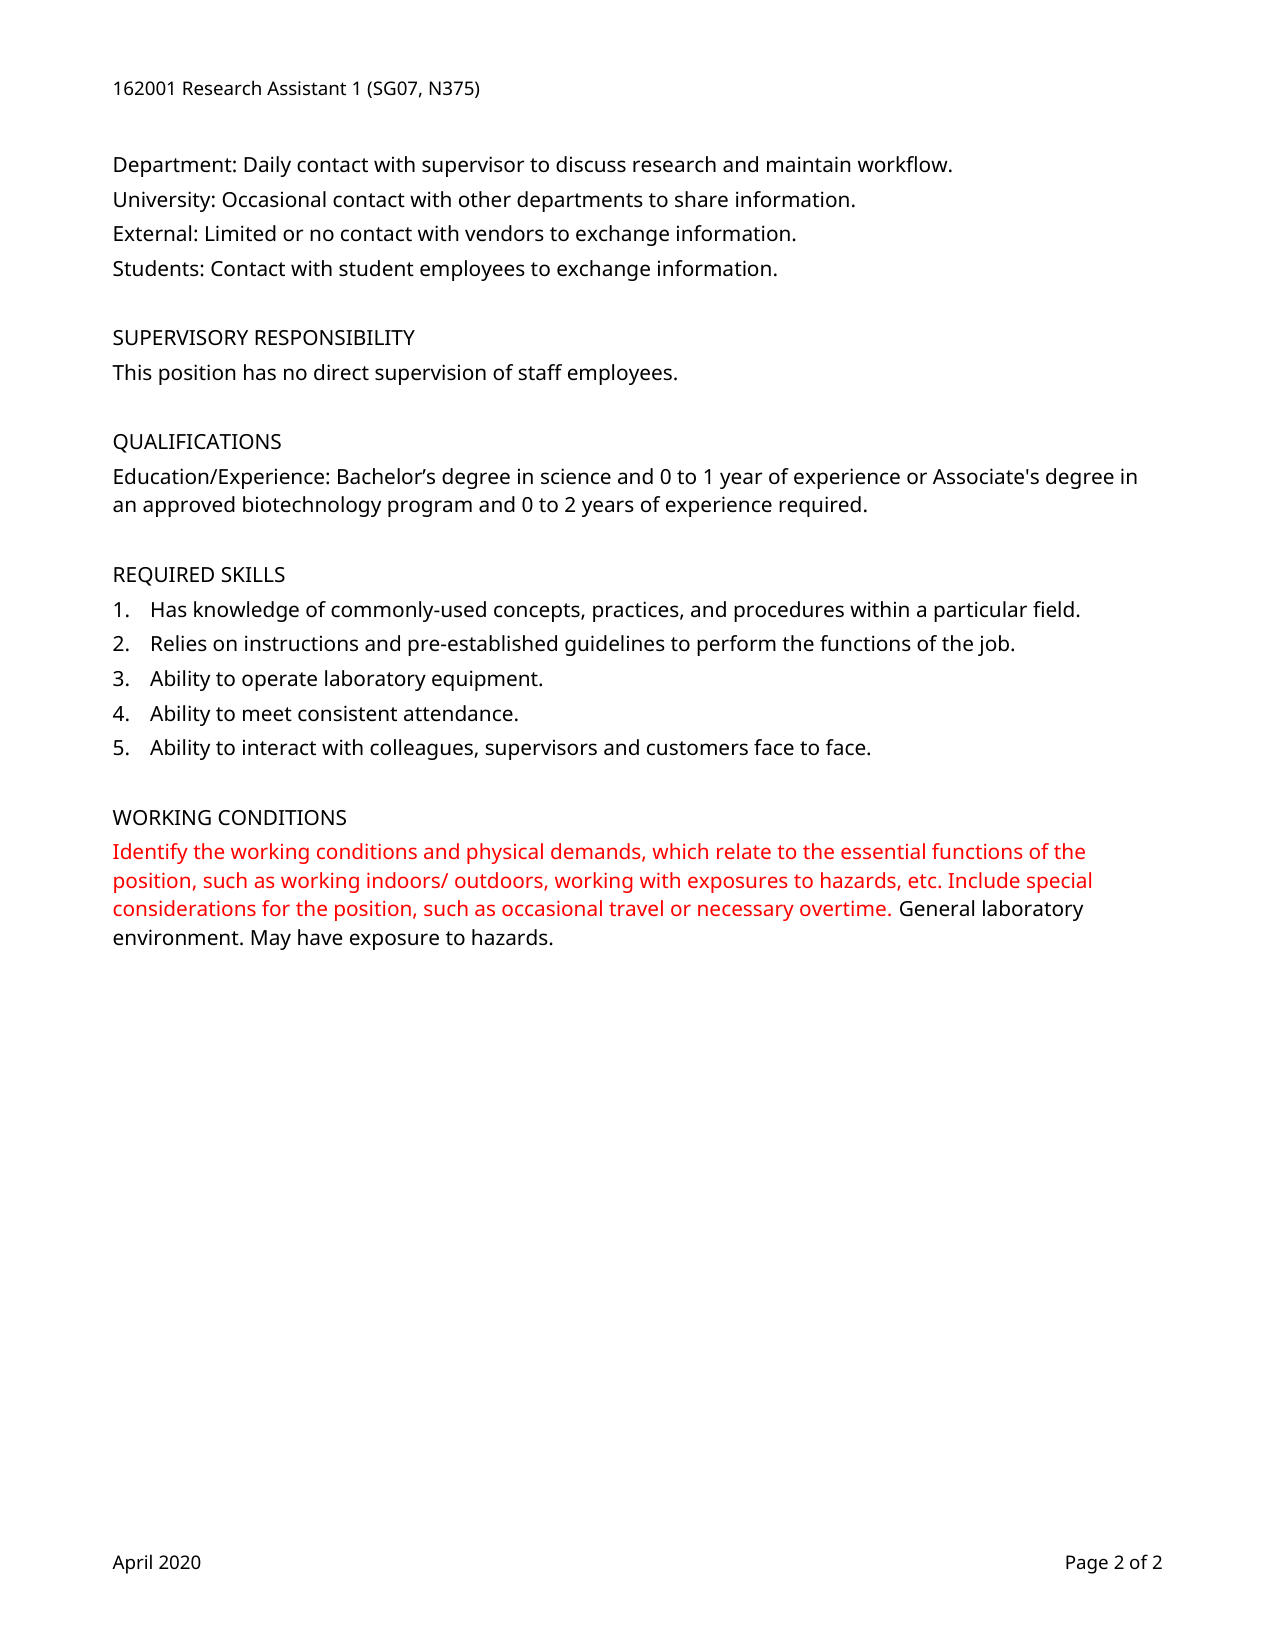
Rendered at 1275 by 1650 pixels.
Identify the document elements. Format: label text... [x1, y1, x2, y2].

list Ability to operate laboratory equipment. [112, 664, 1162, 692]
text Students: Contact with student employees to exchange information. [112, 254, 1162, 282]
list Relies on instructions and pre-established guidelines to perform the functions of the job. [112, 629, 1162, 658]
text QUALIFICATIONS [112, 427, 1162, 456]
text Department: Daily contact with supervisor to discuss research and maintain workflow. [112, 150, 1162, 178]
list Ability to meet consistent attendance. [112, 699, 1162, 727]
list Ability to interact with colleagues, supervisors and customers face to face. [112, 733, 1162, 762]
text WORKING CONDITIONS [112, 803, 1162, 831]
text REQUIRED SKILLS [112, 560, 1162, 588]
text Education/Experience: Bachelor’s degree in science and 0 to 1 year of experience or Associate's degree in an approved biotechnology program and 0 to 2 years of experience required. [112, 462, 1162, 519]
text This position has no direct supervision of staff employees. [112, 358, 1162, 387]
text External: Limited or no contact with vendors to exchange information. [112, 219, 1162, 248]
list Has knowledge of commonly-used concepts, practices, and procedures within a particular field. [112, 595, 1162, 623]
text Identify the working conditions and physical demands, which relate to the essential functions of the position, such as working indoors/ outdoors, working with exposures to hazards, etc. Include special considerations for the position, such as occasional travel or necessary overtime. General laboratory environment. May have exposure to hazards. [112, 837, 1162, 951]
text SUPERVISORY RESPONSIBILITY [112, 323, 1162, 352]
text University: Occasional contact with other departments to share information. [112, 185, 1162, 213]
